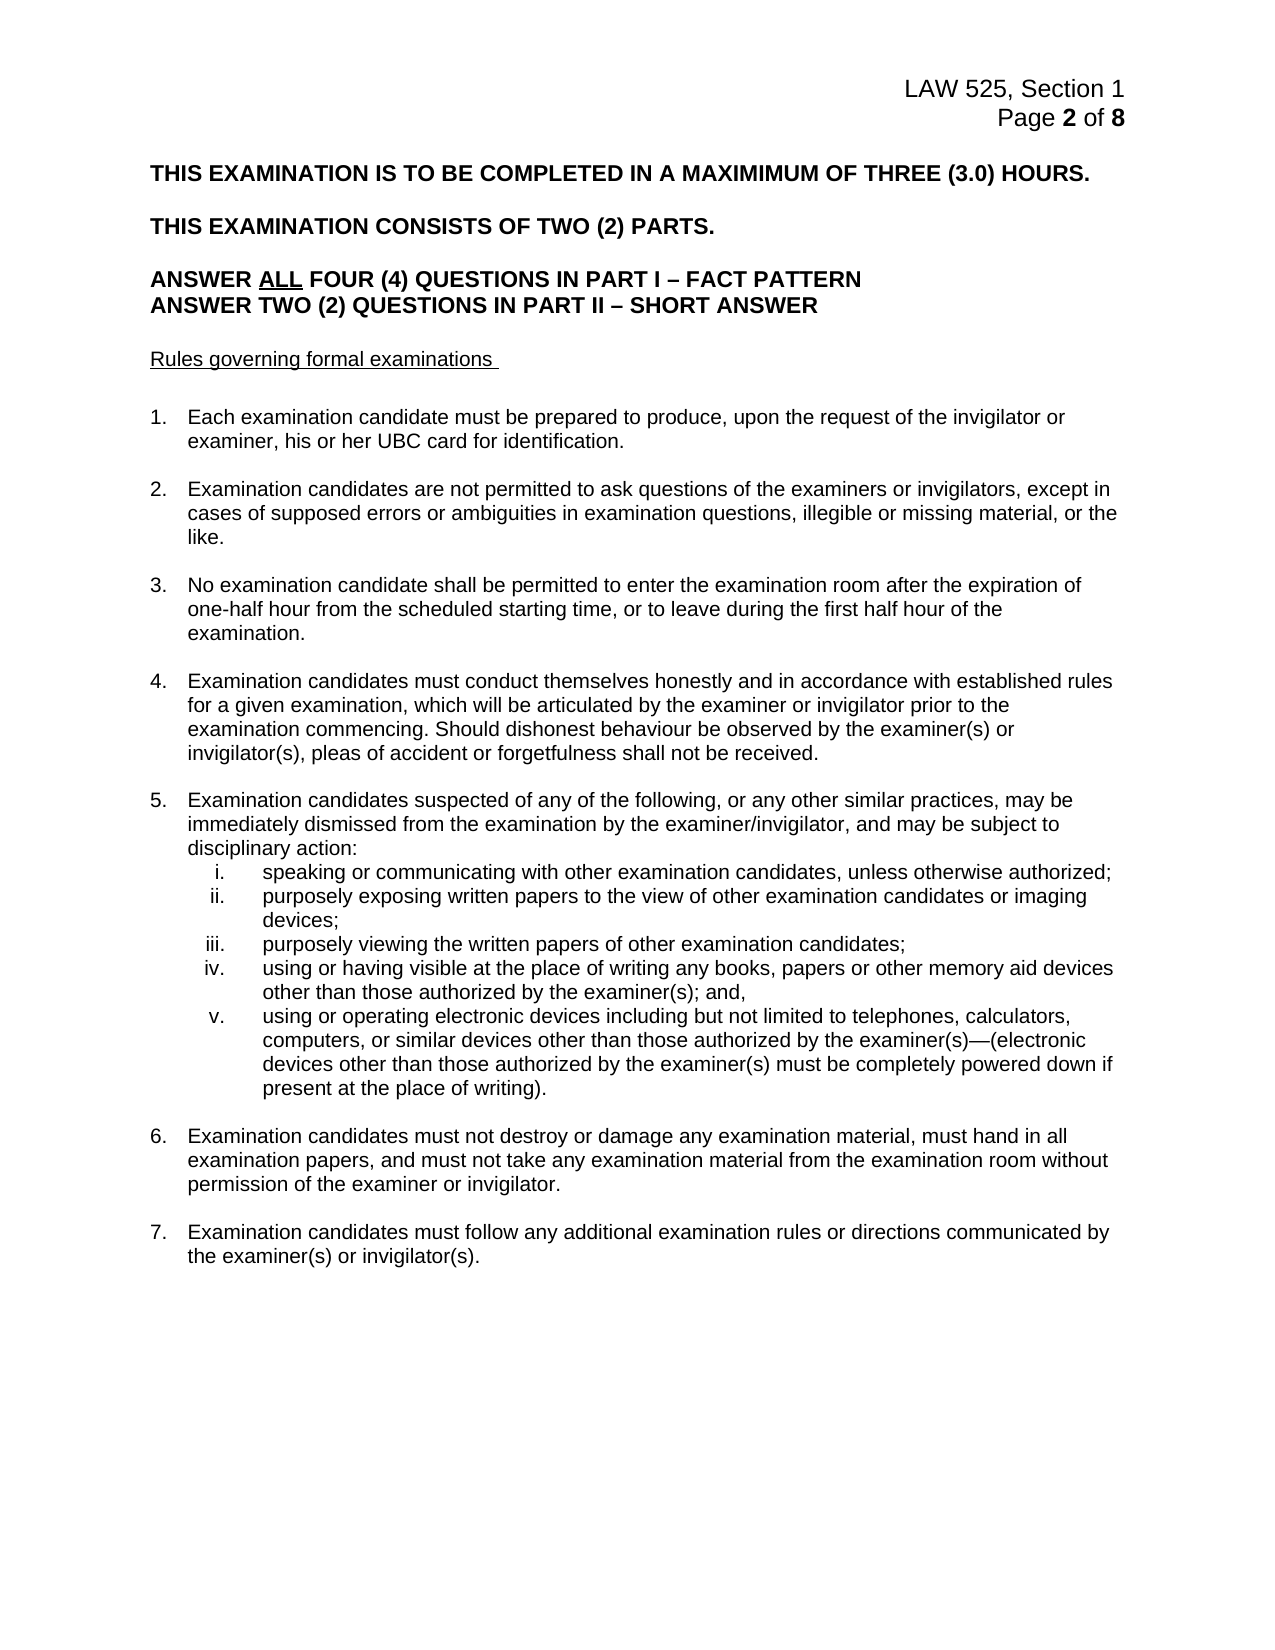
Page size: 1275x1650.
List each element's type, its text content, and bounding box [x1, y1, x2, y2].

list purposely viewing the written papers of other examination candidates; [225, 932, 1125, 956]
list speaking or communicating with other examination candidates, unless otherwise authorized; [225, 860, 1125, 884]
list Examination candidates are not permitted to ask questions of the examiners or invigilators, except in cases of supposed errors or ambiguities in examination questions, illegible or missing material, or the like. [150, 477, 1125, 549]
list Examination candidates must conduct themselves honestly and in accordance with established rules for a given examination, which will be articulated by the examiner or invigilator prior to the examination commencing. Should dishonest behaviour be observed by the examiner(s) or invigilator(s), pleas of accident or forgetfulness shall not be received. [150, 668, 1125, 764]
list using or operating electronic devices including but not limited to telephones, calculators, computers, or similar devices other than those authorized by the examiner(s)—(electronic devices other than those authorized by the examiner(s) must be completely powered down if present at the place of writing). [225, 1004, 1125, 1100]
text ANSWER ALL FOUR (4) QUESTIONS IN PART I – FACT PATTERN [150, 266, 1125, 292]
text Rules governing formal examinations [150, 347, 1125, 371]
list Each examination candidate must be prepared to produce, upon the request of the invigilator or examiner, his or her UBC card for identification. [150, 405, 1125, 453]
text THIS EXAMINATION CONSISTS OF TWO (2) PARTS. [150, 213, 1125, 239]
text ANSWER TWO (2) QUESTIONS IN PART II – SHORT ANSWER [150, 292, 1125, 318]
list purposely exposing written papers to the view of other examination candidates or imaging devices; [225, 884, 1125, 932]
text THIS EXAMINATION IS TO BE COMPLETED IN A MAXIMIMUM OF THREE (3.0) HOURS. [150, 160, 1125, 186]
list using or having visible at the place of writing any books, papers or other memory aid devices other than those authorized by the examiner(s); and, [225, 956, 1125, 1004]
list Examination candidates suspected of any of the following, or any other similar practices, may be immediately dismissed from the examination by the examiner/invigilator, and may be subject to disciplinary action: [150, 788, 1125, 860]
list Examination candidates must follow any additional examination rules or directions communicated by the examiner(s) or invigilator(s). [150, 1219, 1125, 1267]
list Examination candidates must not destroy or damage any examination material, must hand in all examination papers, and must not take any examination material from the examination room without permission of the examiner or invigilator. [150, 1124, 1125, 1196]
list No examination candidate shall be permitted to enter the examination room after the expiration of one-half hour from the scheduled starting time, or to leave during the first half hour of the examination. [150, 573, 1125, 644]
